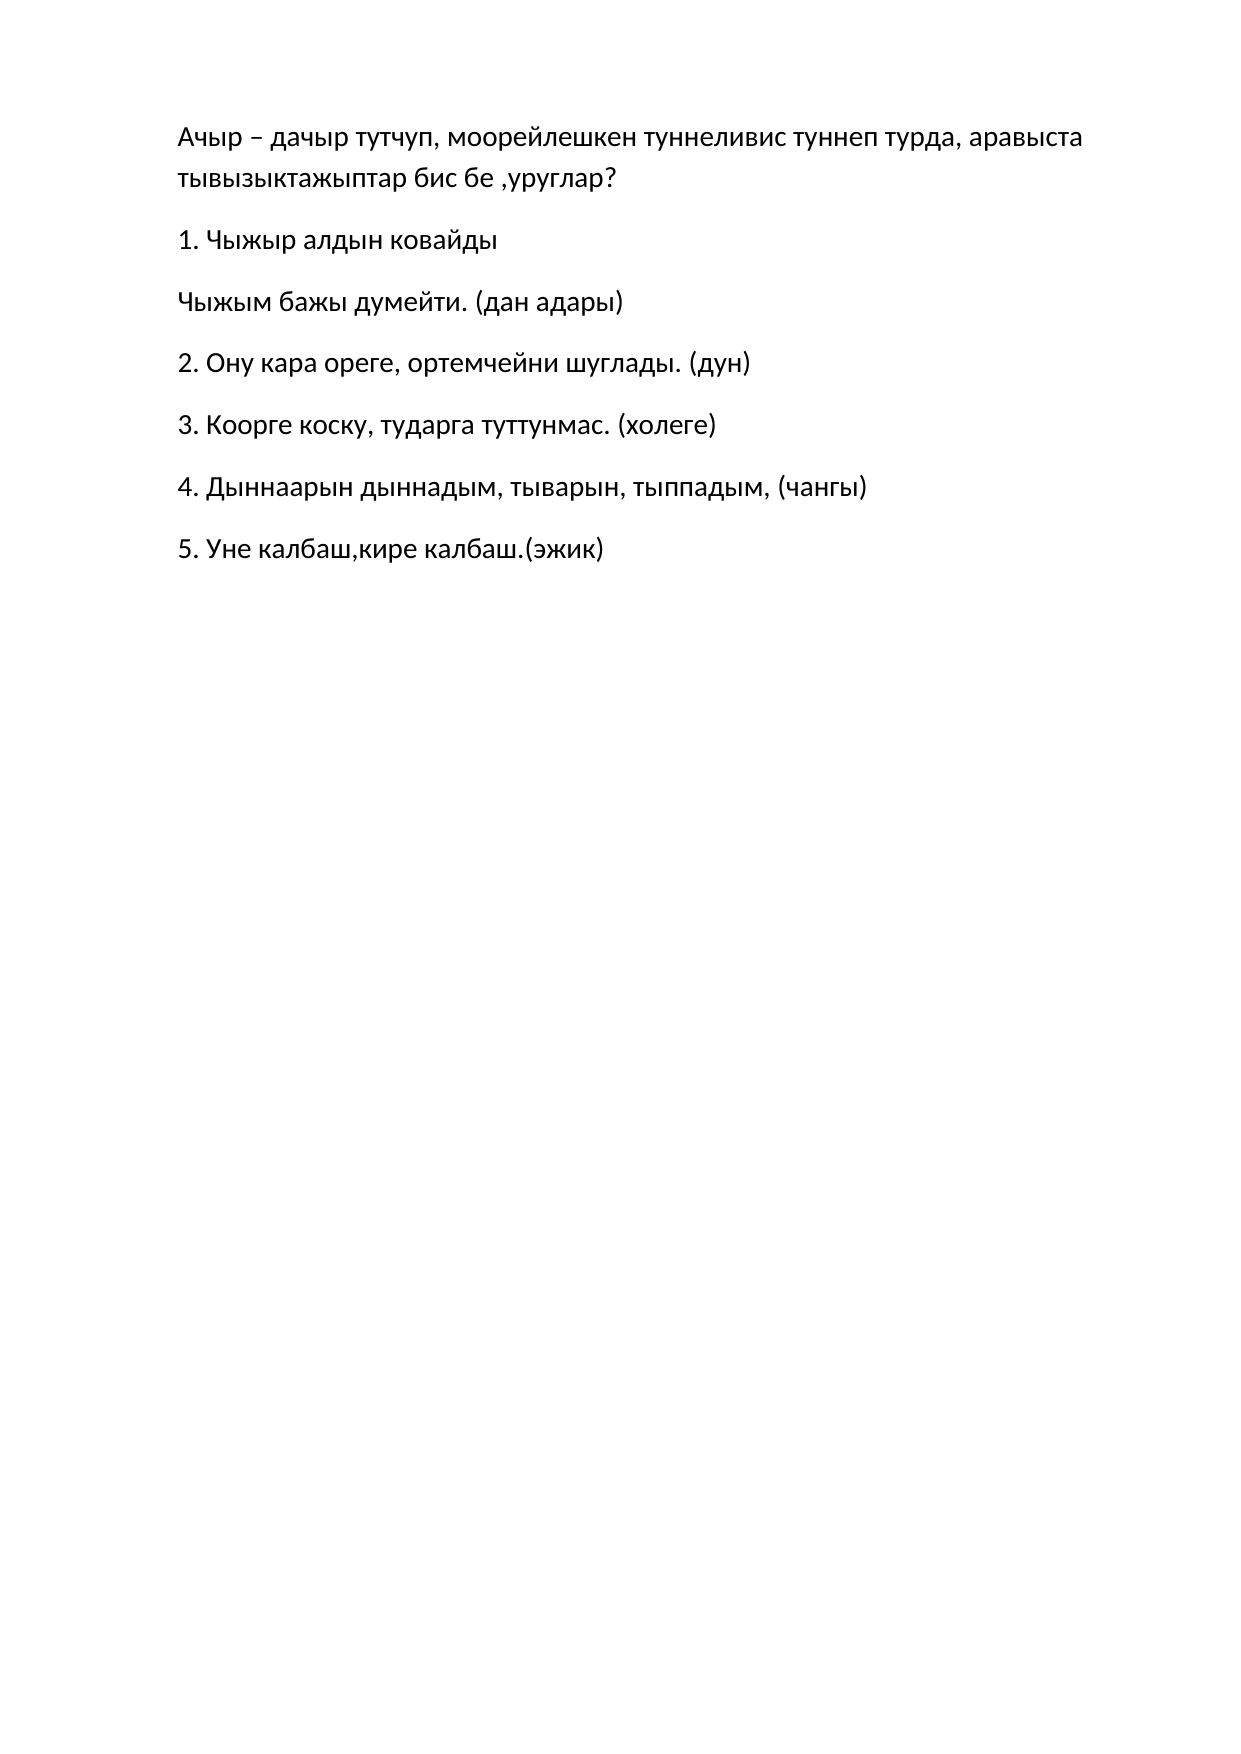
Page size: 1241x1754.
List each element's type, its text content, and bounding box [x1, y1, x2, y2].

text Чыжым бажы думейти. (дан адары) [177, 283, 1152, 318]
text 5. Уне калбаш,кире калбаш.(эжик) [177, 530, 1152, 565]
text 1. Чыжыр алдын ковайды [177, 221, 1152, 256]
text Ачыр – дачыр тутчуп, моорейлешкен туннеливис туннеп турда, аравыста тывызыктажыптар бис бе ,уруглар? [177, 118, 1152, 195]
text 3. Коорге коску, тударга туттунмас. (холеге) [177, 406, 1152, 442]
text 4. Дыннаарын дыннадым, тыварын, тыппадым, (чангы) [177, 468, 1152, 503]
text 2. Ону кара ореге, ортемчейни шуглады. (дун) [177, 344, 1152, 380]
